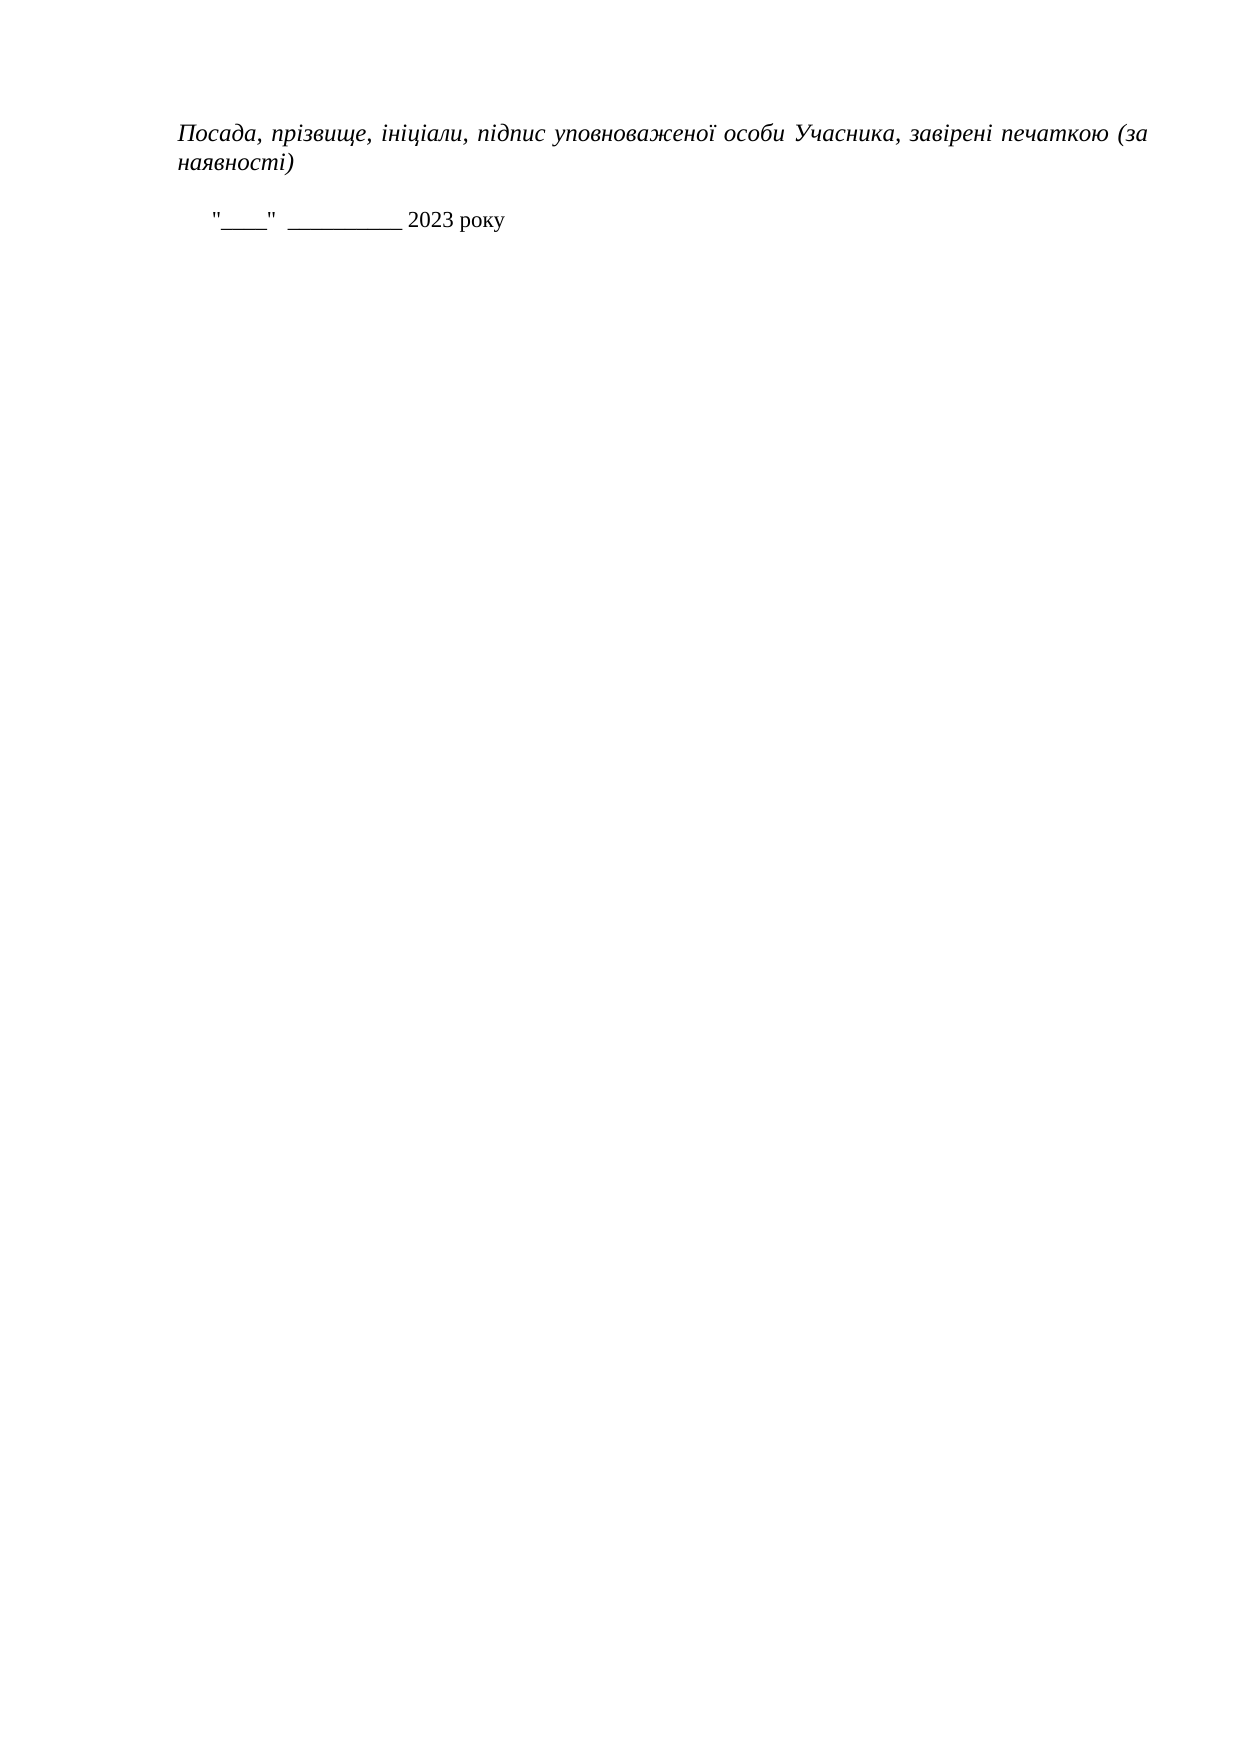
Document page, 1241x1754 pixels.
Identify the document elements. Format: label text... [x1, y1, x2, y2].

text "____" __________ 2023 року [177, 206, 1152, 232]
text Посада, прізвище, ініціали, підпис уповноваженої особи Учасника, завірені печаткою (за наявності) [177, 118, 1152, 176]
